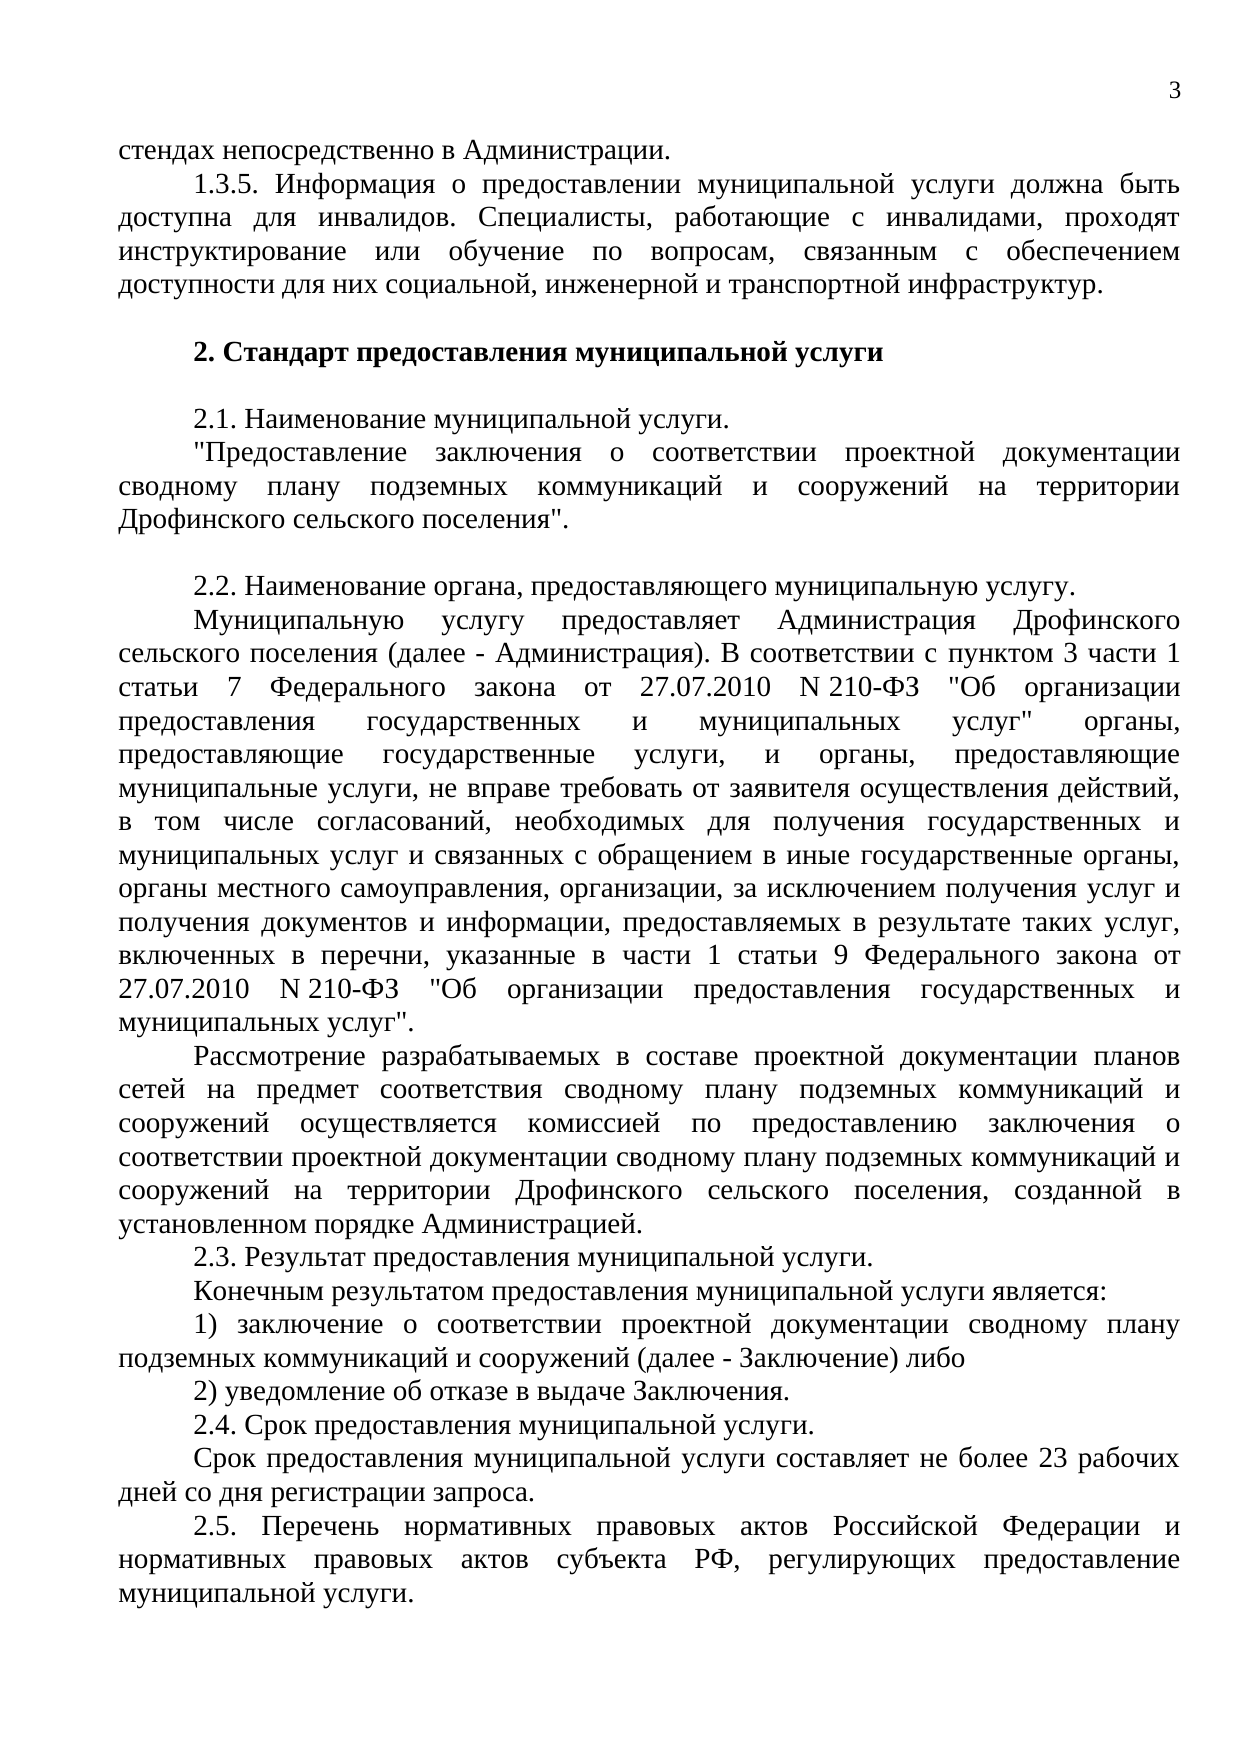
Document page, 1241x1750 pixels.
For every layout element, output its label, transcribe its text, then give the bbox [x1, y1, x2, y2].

text 2.2. Наименование органа, предоставляющего муниципальную услугу. [118, 568, 1181, 602]
text 2.3. Результат предоставления муниципальной услуги. [118, 1239, 1181, 1273]
text Рассмотрение разрабатываемых в составе проектной документации планов сетей на предмет соответствия сводному плану подземных коммуникаций и сооружений осуществляется комиссией по предоставлению заключения о соответствии проектной документации сводному плану подземных коммуникаций и сооружений на территории Дрофинского сельского поселения, созданной в установленном порядке Администрацией. [118, 1038, 1181, 1239]
text 1.3.5. Информация о предоставлении муниципальной услуги должна быть доступна для инвалидов. Специалисты, работающие с инвалидами, проходят инструктирование или обучение по вопросам, связанным с обеспечением доступности для них социальной, инженерной и транспортной инфраструктур. [118, 166, 1181, 300]
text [118, 132, 1181, 166]
text 2. Стандарт предоставления муниципальной услуги [118, 334, 1181, 367]
text "Предоставление заключения о соответствии проектной документации сводному плану подземных коммуникаций и сооружений на территории Дрофинского сельского поселения". [118, 434, 1181, 535]
text 2.5. Перечень нормативных правовых актов Российской Федерации и нормативных правовых актов субъекта РФ, регулирующих предоставление муниципальной услуги. [118, 1508, 1181, 1608]
text 2) уведомление об отказе в выдаче Заключения. [118, 1373, 1181, 1407]
text Муниципальную услугу предоставляет Администрация Дрофинского сельского поселения (далее - Администрация). В соответствии с пунктом 3 части 1 статьи 7 Федерального закона от 27.07.2010 N 210-ФЗ "Об организации предоставления государственных и муниципальных услуг" органы, предоставляющие государственные услуги, и органы, предоставляющие муниципальные услуги, не вправе требовать от заявителя осуществления действий, в том числе согласований, необходимых для получения государственных и муниципальных услуг и связанных с обращением в иные государственные органы, органы местного самоуправления, организации, за исключением получения услуг и получения документов и информации, предоставляемых в результате таких услуг, включенных в перечни, указанные в части 1 статьи 9 Федерального закона от 27.07.2010 N 210-ФЗ "Об организации предоставления государственных и муниципальных услуг". [118, 602, 1181, 1038]
text Срок предоставления муниципальной услуги составляет не более 23 рабочих дней со дня регистрации запроса. [118, 1441, 1181, 1508]
text Конечным результатом предоставления муниципальной услуги является: [118, 1273, 1181, 1306]
text 2.1. Наименование муниципальной услуги. [118, 401, 1181, 434]
text 2.4. Срок предоставления муниципальной услуги. [118, 1407, 1181, 1441]
text 1) заключение о соответствии проектной документации сводному плану подземных коммуникаций и сооружений (далее - Заключение) либо [118, 1306, 1181, 1373]
